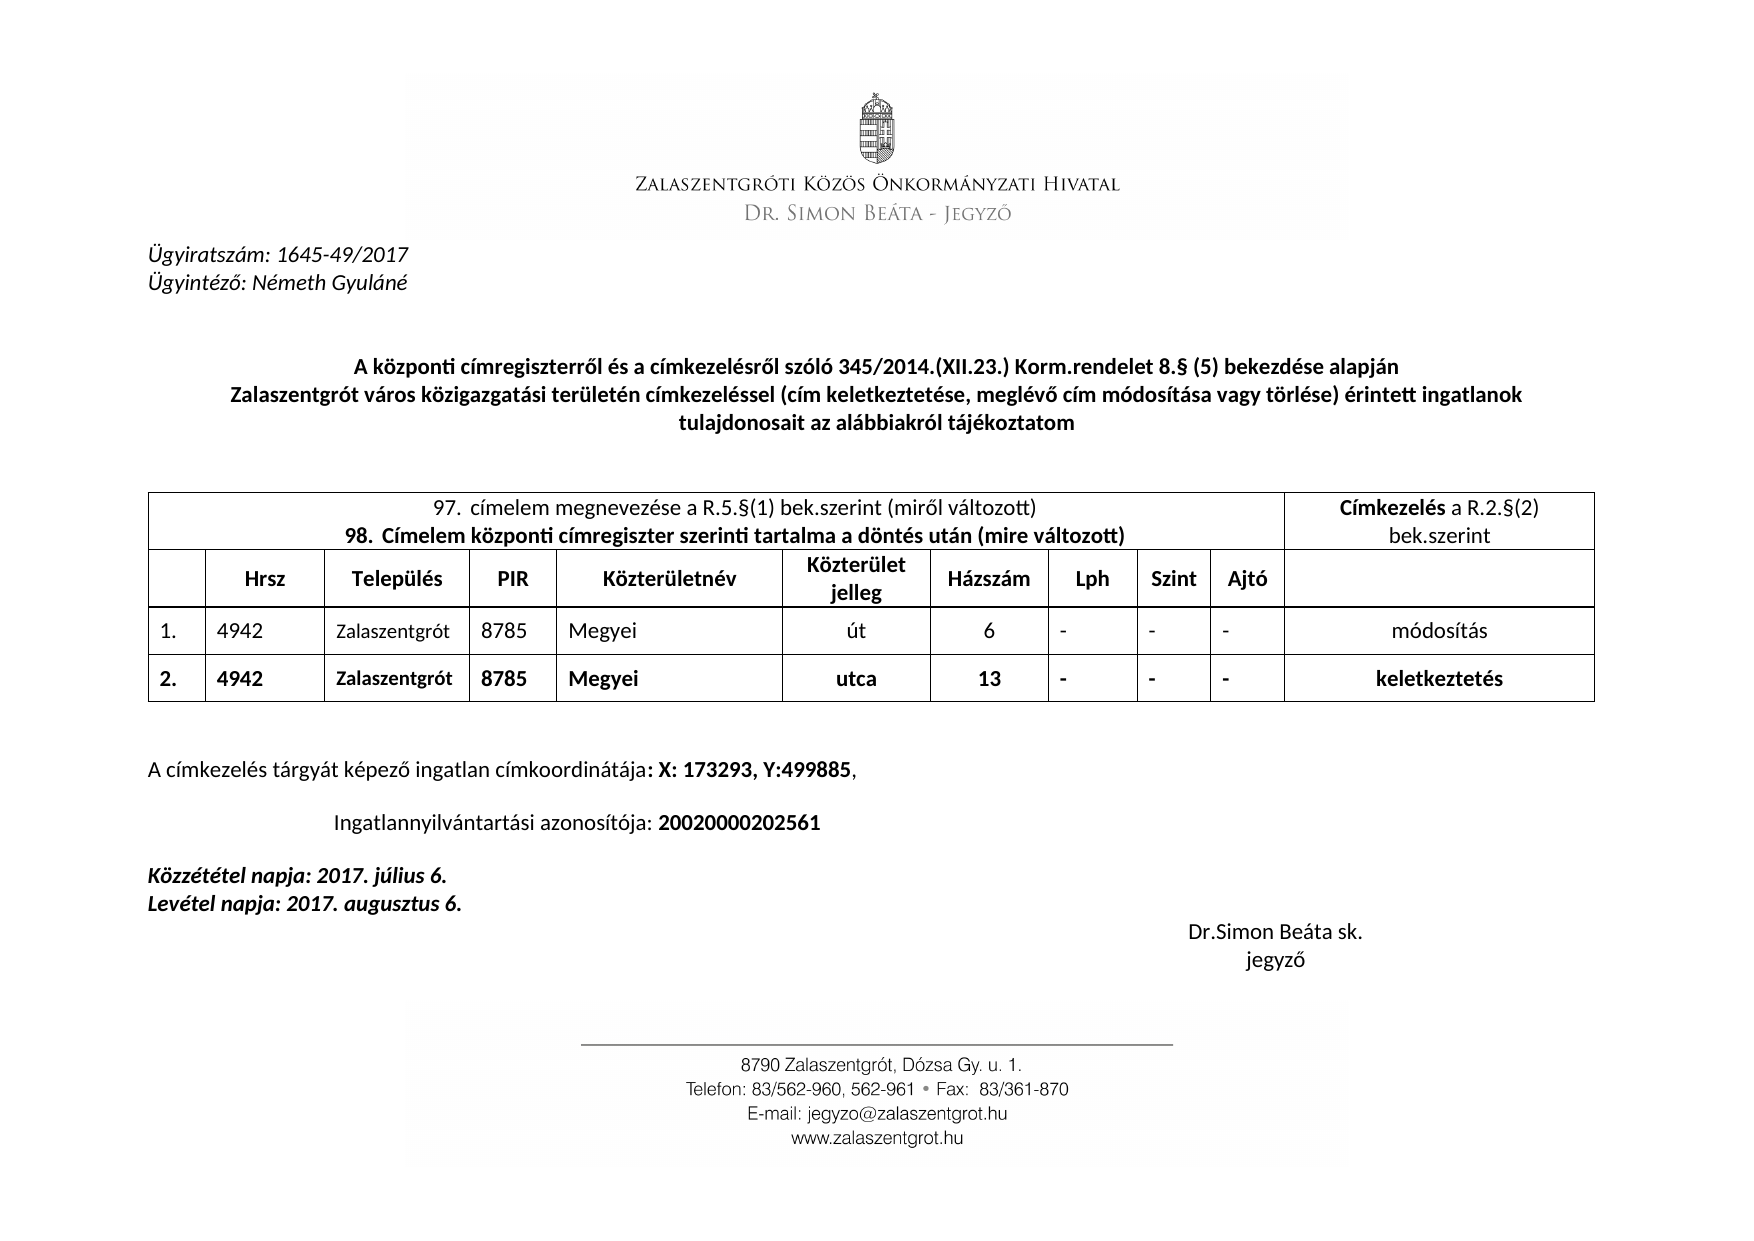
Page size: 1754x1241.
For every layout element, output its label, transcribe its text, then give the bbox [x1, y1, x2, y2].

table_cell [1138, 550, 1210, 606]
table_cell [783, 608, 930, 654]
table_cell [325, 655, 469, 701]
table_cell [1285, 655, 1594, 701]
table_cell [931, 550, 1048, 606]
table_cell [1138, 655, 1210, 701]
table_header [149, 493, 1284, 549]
text tulajdonosait az alábbiakról tájékoztatom [148, 408, 1606, 436]
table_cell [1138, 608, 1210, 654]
text Ügyintéző: Németh Gyuláné [148, 268, 1606, 296]
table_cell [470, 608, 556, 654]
text Ingatlannyilvántartási azonosítója: 20020000202561 [260, 808, 1606, 836]
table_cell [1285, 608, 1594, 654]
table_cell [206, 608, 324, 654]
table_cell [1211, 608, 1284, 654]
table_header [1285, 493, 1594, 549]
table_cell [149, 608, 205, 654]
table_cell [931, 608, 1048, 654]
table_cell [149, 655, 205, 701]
text Dr.Simon Beáta sk. [945, 917, 1606, 945]
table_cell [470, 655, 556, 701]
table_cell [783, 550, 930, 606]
text A központi címregiszterről és a címkezelésről szóló 345/2014.(XII.23.) Korm.rendelet 8.§ (5) bekezdése alapján [148, 352, 1606, 380]
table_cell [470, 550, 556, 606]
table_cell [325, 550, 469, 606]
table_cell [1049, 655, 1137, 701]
text Közzététel napja: 2017. július 6. [148, 861, 1606, 889]
picture [404, 73, 1350, 240]
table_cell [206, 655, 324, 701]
picture [404, 1000, 1350, 1167]
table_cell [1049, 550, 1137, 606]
text Zalaszentgrót város közigazgatási területén címkezeléssel (cím keletkeztetése, meglévő cím módosítása vagy törlése) érintett ingatlanok [148, 380, 1606, 408]
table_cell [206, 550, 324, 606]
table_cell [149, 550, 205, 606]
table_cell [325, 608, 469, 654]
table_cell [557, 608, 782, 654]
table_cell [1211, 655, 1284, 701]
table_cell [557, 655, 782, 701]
text jegyző [945, 945, 1606, 973]
text A címkezelés tárgyát képező ingatlan címkoordinátája: X: 173293, Y:499885, [148, 755, 1606, 783]
text Ügyiratszám: 1645-49/2017 [148, 240, 1606, 268]
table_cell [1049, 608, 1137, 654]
text Levétel napja: 2017. augusztus 6. [148, 889, 1606, 917]
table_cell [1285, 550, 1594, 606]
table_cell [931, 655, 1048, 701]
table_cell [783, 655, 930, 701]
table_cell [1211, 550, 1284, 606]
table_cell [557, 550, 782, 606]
